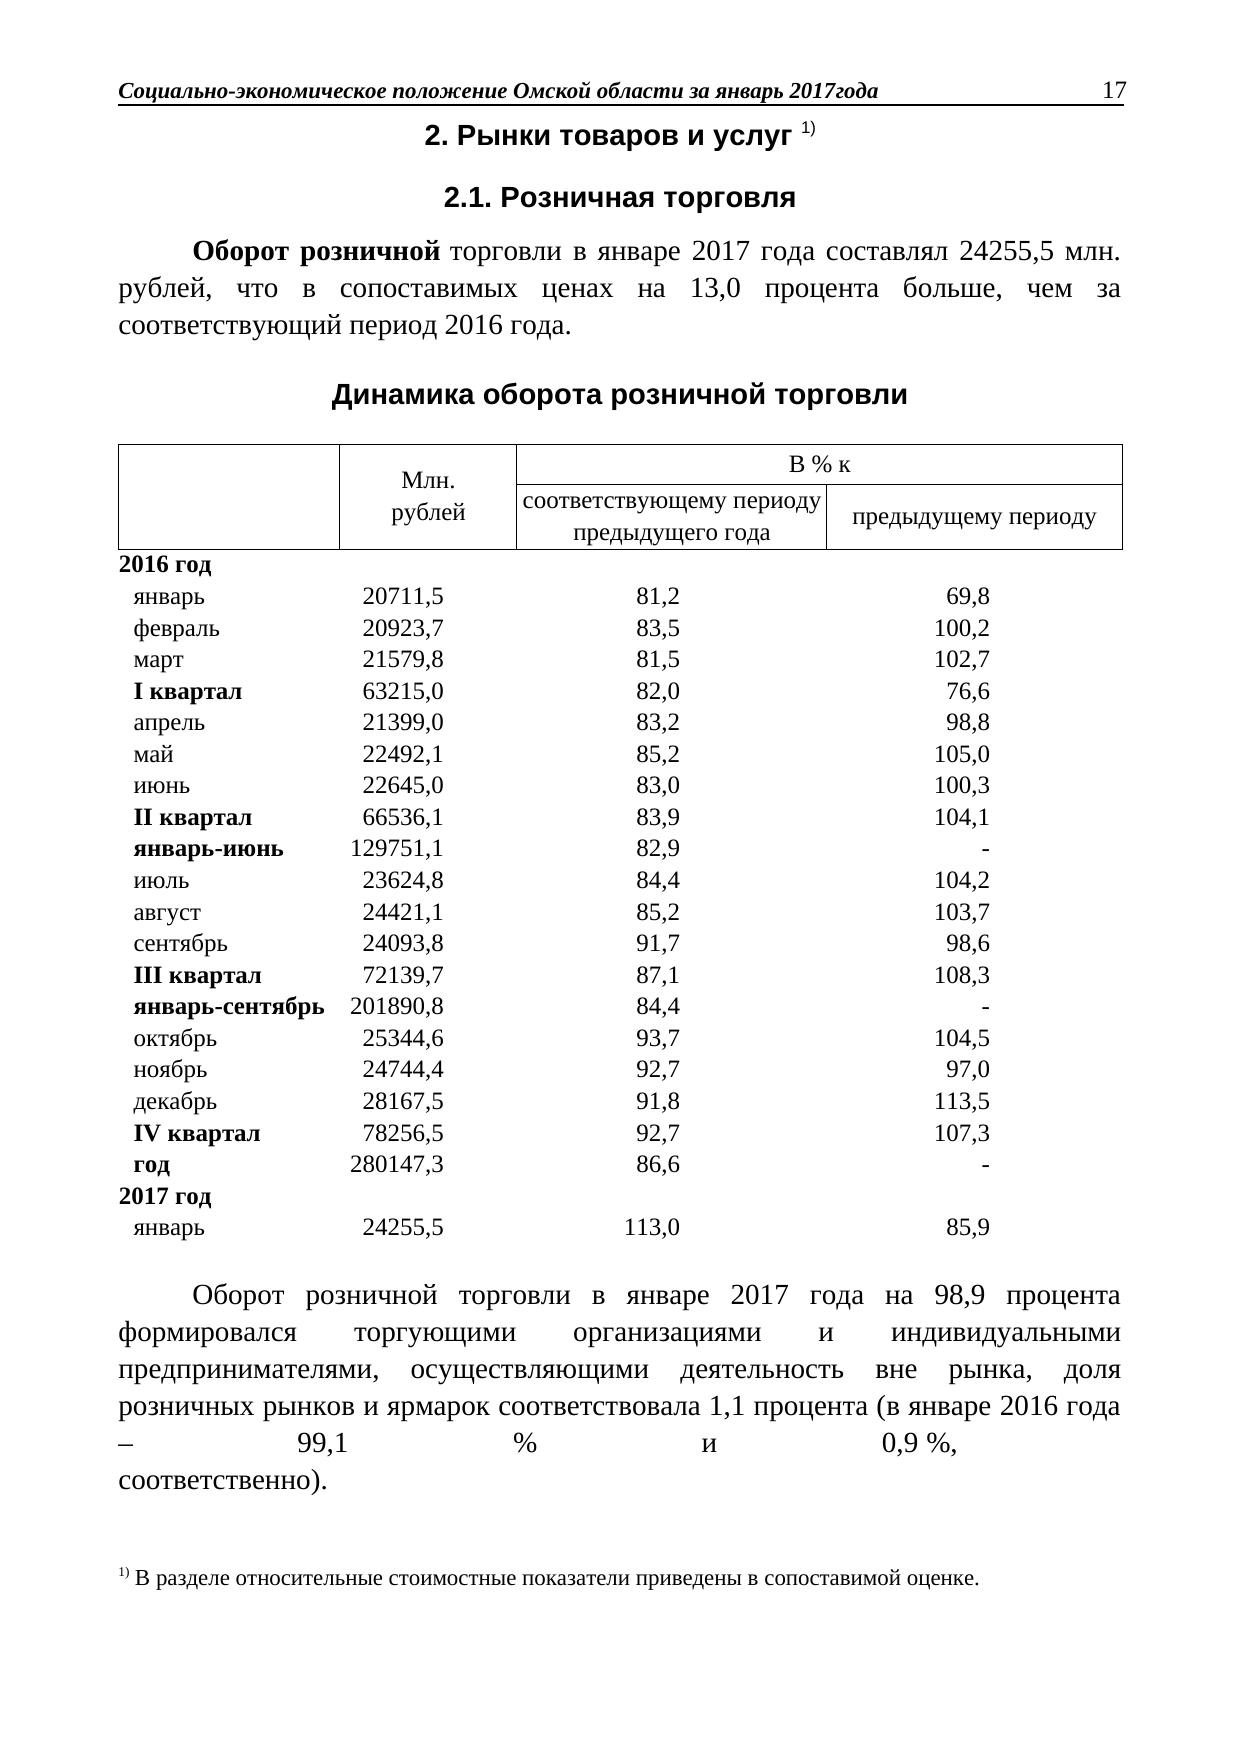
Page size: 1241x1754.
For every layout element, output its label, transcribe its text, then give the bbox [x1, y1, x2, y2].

table_cell I квартал [118, 676, 339, 707]
table_cell 24421,1 [340, 897, 517, 928]
table_cell 97,0 [827, 1055, 1122, 1086]
table_cell август [118, 897, 339, 928]
text Динамика оборота розничной торговли [118, 377, 1122, 411]
table_header Млн. рублей [340, 445, 516, 548]
table_cell декабрь [118, 1086, 339, 1118]
table_cell 83,0 [517, 770, 827, 802]
table_cell 69,8 [827, 581, 1122, 613]
table_cell 92,7 [517, 1118, 827, 1149]
table_cell 82,0 [517, 676, 827, 707]
table_cell 86,6 [517, 1149, 827, 1181]
table_cell 113,5 [827, 1086, 1122, 1118]
table_cell январь-сентябрь [118, 991, 339, 1023]
table_cell март [118, 644, 339, 676]
table_cell - [827, 1149, 1122, 1181]
text 2. Рынки товаров и услуг 1) [118, 118, 1122, 152]
table_cell 2016 год [118, 550, 1122, 581]
table_cell 87,1 [517, 960, 827, 991]
table_cell 104,2 [827, 865, 1122, 897]
table_cell 22492,1 [340, 739, 517, 770]
table_cell 76,6 [827, 676, 1122, 707]
table_cell 24093,8 [340, 928, 517, 960]
table_cell апрель [118, 707, 339, 739]
table_cell 82,9 [517, 834, 827, 865]
table_cell 98,6 [827, 928, 1122, 960]
table_cell 84,4 [517, 991, 827, 1023]
table_cell 28167,5 [340, 1086, 517, 1118]
table_cell июль [118, 865, 339, 897]
table_cell 105,0 [827, 739, 1122, 770]
table_cell июнь [118, 770, 339, 802]
table_cell 83,2 [517, 707, 827, 739]
table_cell IV квартал [118, 1118, 339, 1149]
table_cell январь [118, 1212, 339, 1244]
table_cell сентябрь [118, 928, 339, 960]
table_cell 104,1 [827, 802, 1122, 833]
table_cell октябрь [118, 1023, 339, 1054]
table_cell 66536,1 [340, 802, 517, 833]
table_cell 20711,5 [340, 581, 517, 613]
table_cell 100,3 [827, 770, 1122, 802]
table_cell 280147,3 [340, 1149, 517, 1181]
table_cell 107,3 [827, 1118, 1122, 1149]
table_cell февраль [118, 613, 339, 644]
table_header В % к [517, 445, 1122, 484]
table_header 1) В разделе относительные стоимостные показатели приведены в сопоставимой оценке. [111, 1566, 1122, 1590]
table_cell год [118, 1149, 339, 1181]
table_cell соответствующему периоду предыдущего года [517, 485, 826, 548]
table_cell 103,7 [827, 897, 1122, 928]
table_cell 91,8 [517, 1086, 827, 1118]
table_cell 84,4 [517, 865, 827, 897]
table_cell 129751,1 [340, 834, 517, 865]
table_cell 98,8 [827, 707, 1122, 739]
table_cell 83,9 [517, 802, 827, 833]
table_cell 85,2 [517, 739, 827, 770]
table_cell 2017 год [118, 1181, 1122, 1212]
text Оборот розничной торговли в январе 2017 года составлял 24255,5 млн. рублей, что в сопоставимых ценах на 13,0 процента больше, чем за соответствующий период 2016 года. [118, 233, 1122, 340]
table_cell - [827, 991, 1122, 1023]
table_cell 63215,0 [340, 676, 517, 707]
table_cell май [118, 739, 339, 770]
table_cell 83,5 [517, 613, 827, 644]
table_cell предыдущему периоду [827, 485, 1122, 548]
table_cell 24255,5 [340, 1212, 517, 1244]
text 2.1. Розничная торговля [118, 180, 1122, 214]
table_cell - [827, 834, 1122, 865]
table_cell 25344,6 [340, 1023, 517, 1054]
table_cell 92,7 [517, 1055, 827, 1086]
table_cell январь [118, 581, 339, 613]
table_cell 102,7 [827, 644, 1122, 676]
table_cell январь-июнь [118, 834, 339, 865]
table_cell 85,9 [827, 1212, 1122, 1244]
table_cell 85,2 [517, 897, 827, 928]
table_cell 21399,0 [340, 707, 517, 739]
table_cell 78256,5 [340, 1118, 517, 1149]
table_cell 21579,8 [340, 644, 517, 676]
table_cell II квартал [118, 802, 339, 833]
text Оборот розничной торговли в январе 2017 года на 98,9 процента формировался торгующими организациями и индивидуальными предпринимателями, осуществляющими деятельность вне рынка, доля розничных рынков и ярмарок соответствовала 1,1 процента (в январе 2016 года – 99,1 % и 0,9 %, соответственно). [118, 1277, 1122, 1495]
table_cell 23624,8 [340, 865, 517, 897]
table_cell 81,5 [517, 644, 827, 676]
table_cell 201890,8 [340, 991, 517, 1023]
table_cell 108,3 [827, 960, 1122, 991]
table_header [119, 445, 339, 548]
table_cell III квартал [118, 960, 339, 991]
table_cell 81,2 [517, 581, 827, 613]
table_cell 20923,7 [340, 613, 517, 644]
table_cell 113,0 [517, 1212, 827, 1244]
table_cell ноябрь [118, 1055, 339, 1086]
table_cell 104,5 [827, 1023, 1122, 1054]
table_cell 72139,7 [340, 960, 517, 991]
table_cell 93,7 [517, 1023, 827, 1054]
table_cell 100,2 [827, 613, 1122, 644]
table_cell 24744,4 [340, 1055, 517, 1086]
table_cell 91,7 [517, 928, 827, 960]
table_cell 22645,0 [340, 770, 517, 802]
